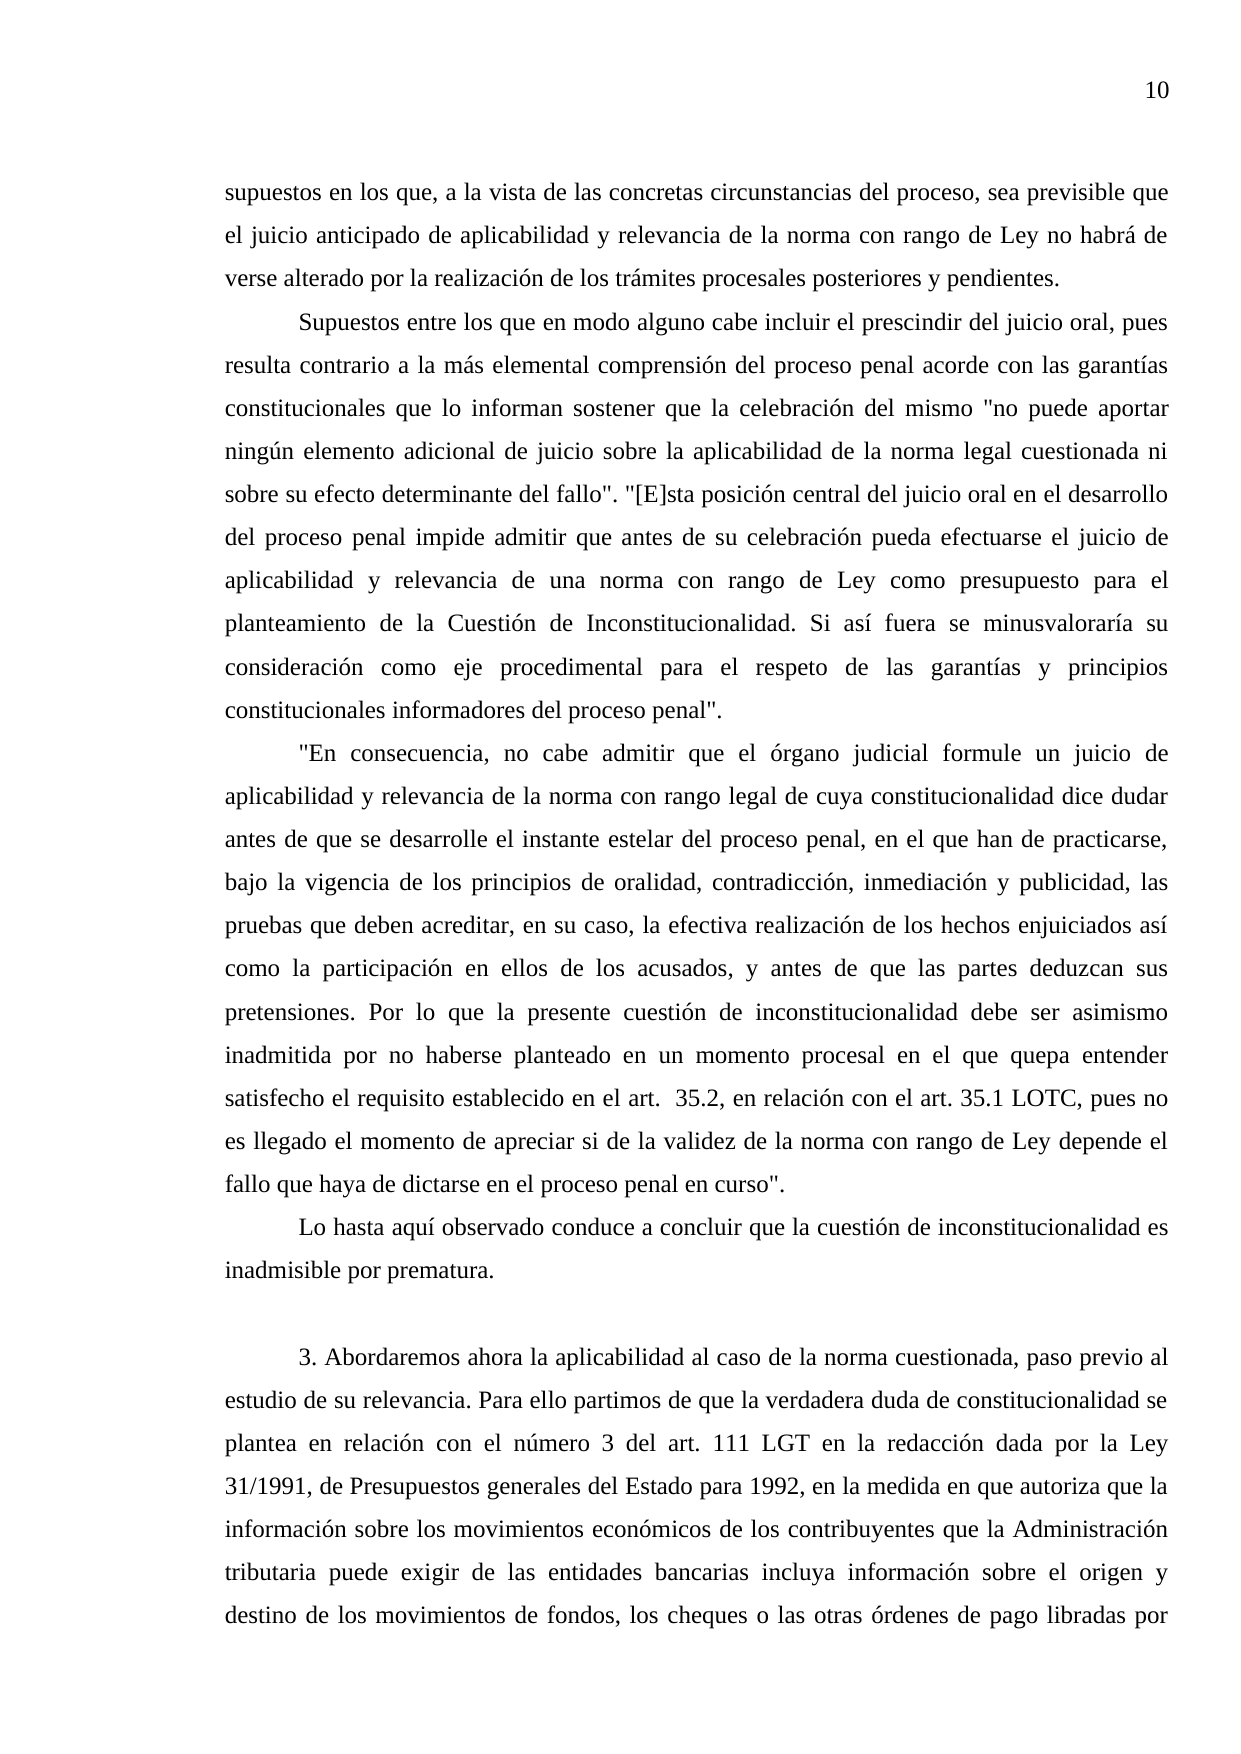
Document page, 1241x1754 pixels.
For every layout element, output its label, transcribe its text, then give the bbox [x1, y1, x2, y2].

text Lo hasta aquí observado conduce a concluir que la cuestión de inconstitucionalidad es inadmisible por prematura. [224, 1212, 1169, 1284]
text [224, 177, 1169, 292]
text "En consecuencia, no cabe admitir que el órgano judicial formule un juicio de aplicabilidad y relevancia de la norma con rango legal de cuya constitucionalidad dice dudar antes de que se desarrolle el instante estelar del proceso penal, en el que han de practicarse, bajo la vigencia de los principios de oralidad, contradicción, inmediación y publicidad, las pruebas que deben acreditar, en su caso, la efectiva realización de los hechos enjuiciados así como la participación en ellos de los acusados, y antes de que las partes deduzcan sus pretensiones. Por lo que la presente cuestión de inconstitucionalidad debe ser asimismo inadmitida por no haberse planteado en un momento procesal en el que quepa entender satisfecho el requisito establecido en el art. 35.2, en relación con el art. 35.1 LOTC, pues no es llegado el momento de apreciar si de la validez de la norma con rango de Ley depende el fallo que haya de dictarse en el proceso penal en curso". [224, 738, 1169, 1198]
text Supuestos entre los que en modo alguno cabe incluir el prescindir del juicio oral, pues resulta contrario a la más elemental comprensión del proceso penal acorde con las garantías constitucionales que lo informan sostener que la celebración del mismo "no puede aportar ningún elemento adicional de juicio sobre la aplicabilidad de la norma legal cuestionada ni sobre su efecto determinante del fallo". "[E]sta posición central del juicio oral en el desarrollo del proceso penal impide admitir que antes de su celebración pueda efectuarse el juicio de aplicabilidad y relevancia de una norma con rango de Ley como presupuesto para el planteamiento de la Cuestión de Inconstitucionalidad. Si así fuera se minusvaloraría su consideración como eje procedimental para el respeto de las garantías y principios constitucionales informadores del proceso penal". [224, 307, 1169, 723]
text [224, 1342, 1169, 1629]
